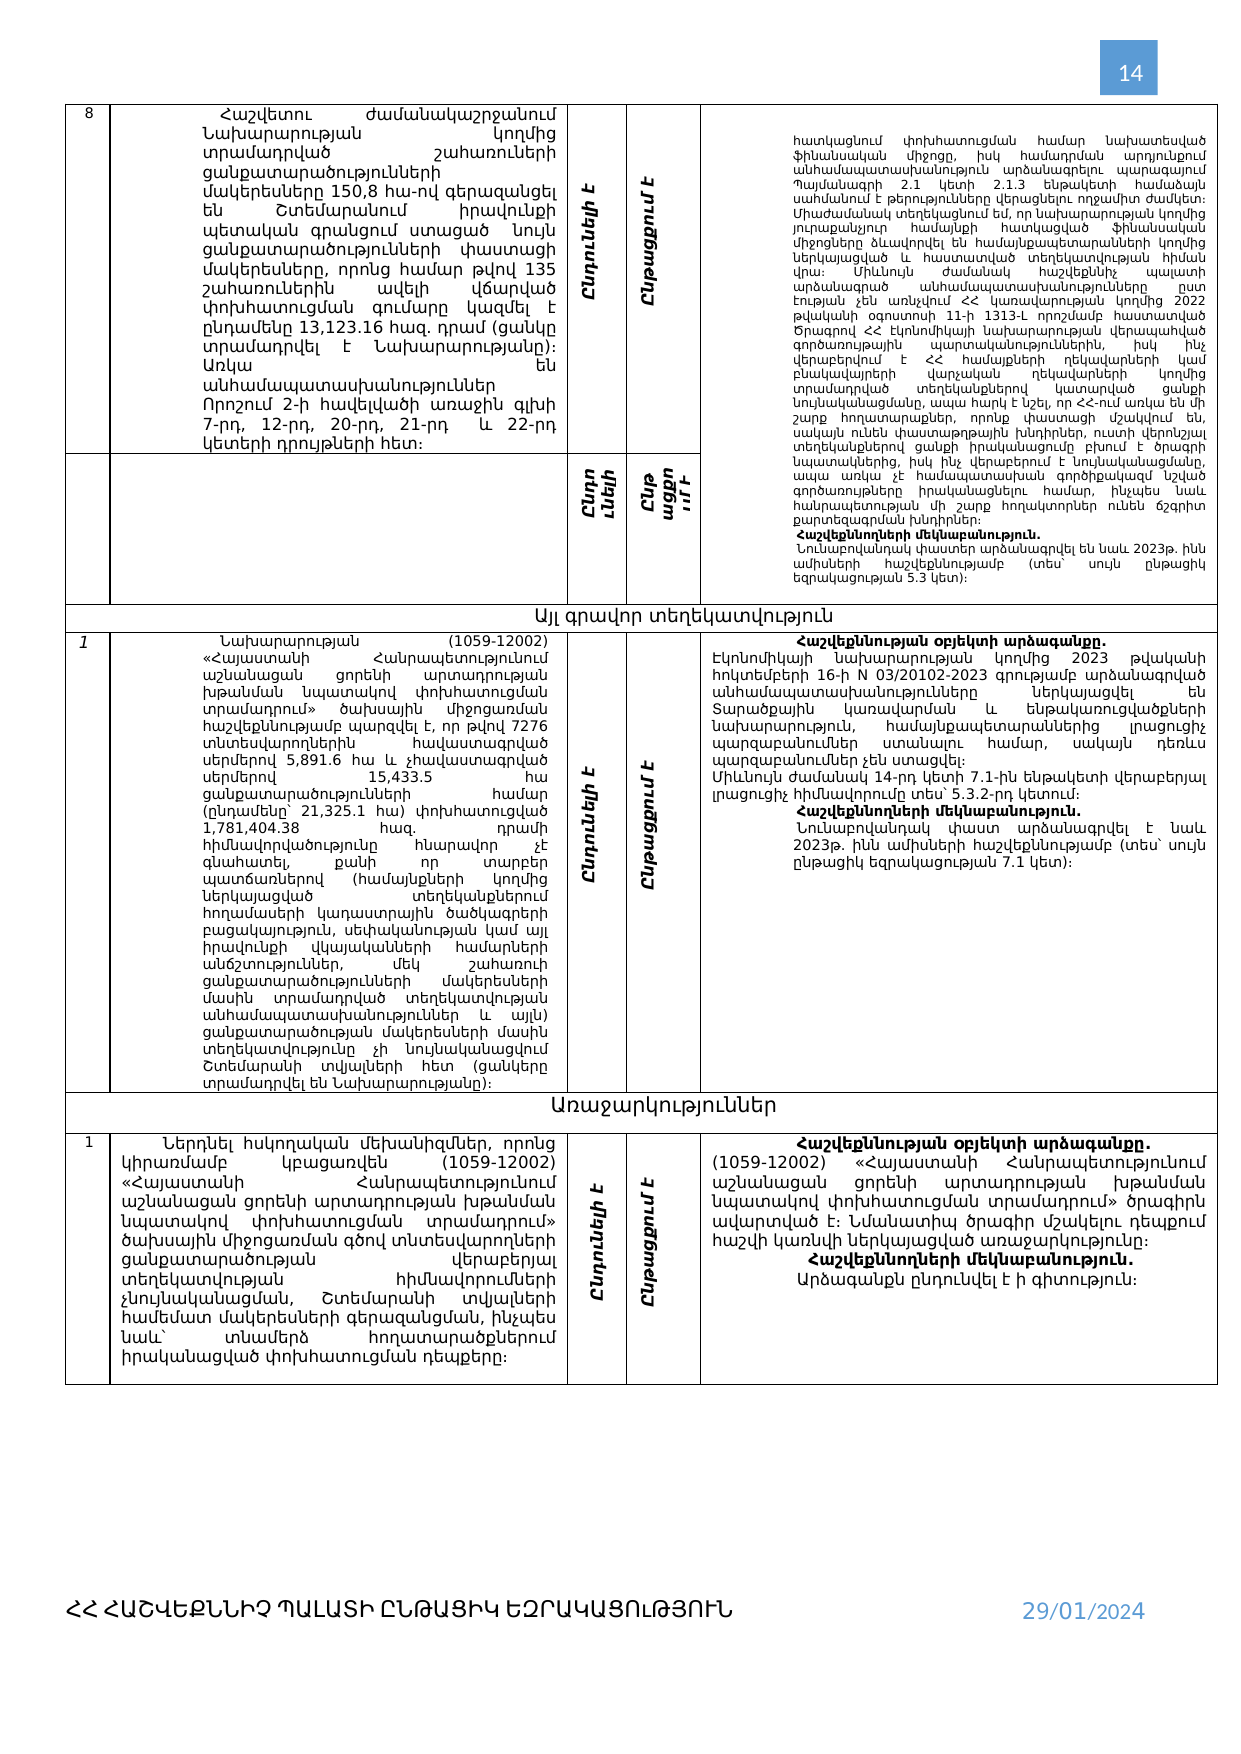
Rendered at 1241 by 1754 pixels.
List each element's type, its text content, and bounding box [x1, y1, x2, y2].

table_cell Ընդունելի է [568, 105, 626, 453]
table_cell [701, 105, 1217, 604]
table_cell Ընդունելի է [568, 454, 626, 604]
table_cell Հաշվեքննության օբյեկտի արձագանքը. (1059-12002) «Հայաստանի Հանրապետությունում աշնանացան ցորենի արտադրության խթանման նպատակով փոխհատուցման տրամադրում» ծրագիրն ավարտված է։ Նմանատիպ ծրագիր մշակելու դեպքում հաշվի կառնվի ներկայացված առաջարկությունը։ Հաշվեքննողների մեկնաբանություն. Արձագանքն ընդունվել է ի գիտություն։ [701, 1134, 1217, 1384]
table_cell Ներդնել հսկողական մեխանիզմներ, որոնց կիրառմամբ կբացառվեն (1059-12002) «Հայաստանի Հանրապետությունում աշնանացան ցորենի արտադրության խթանման նպատակով փոխհատուցման տրամադրում» ծախսային միջոցառման գծով տնտեսվարողների ցանքատարածության վերաբերյալ տեղեկատվության հիմնավորումների չնույնականացման, Շտեմարանի տվյալների համեմատ մակերեսների գերազանցման, ինչպես նաև՝ տնամերձ հողատարածքներում իրականացված փոխհատուցման դեպքերը։ [111, 1134, 567, 1384]
table_cell Ընդունելի է [568, 633, 626, 1092]
table_cell Ընթացքում է [627, 633, 700, 1092]
table_cell 8 [66, 105, 109, 453]
table_cell Ընդունելի է [568, 1134, 626, 1384]
table_cell Ընթացքում է [627, 454, 700, 604]
table_cell Ընթացքում է [627, 105, 700, 453]
table_cell 1 [66, 633, 109, 1092]
table_cell 1 [66, 1134, 109, 1384]
table_cell Այլ գրավոր տեղեկատվություն [66, 605, 1217, 632]
table_cell Նախարարության (1059-12002) «Հայաստանի Հանրապետությունում աշնանացան ցորենի արտադրության խթանման նպատակով փոխհատուցման տրամադրում» ծախսային միջոցառման հաշվեքննությամբ պարզվել է, որ թվով 7276 տնտեսվարողներին հավաստագրված սերմերով 5,891.6 հա և չհավաստագրված սերմերով 15,433.5 հա ցանքատարածությունների համար (ընդամենը՝ 21,325.1 հա) փոխհատուցված 1,781,404.38 հազ. դրամի հիմնավորվածությունը հնարավոր չէ գնահատել, քանի որ տարբեր պատճառներով (համայնքների կողմից ներկայացված տեղեկանքներում հողամասերի կադաստրային ծածկագրերի բացակայություն, սեփականության կամ այլ իրավունքի վկայականների համարների անճշտություններ, մեկ շահառուի ցանքատարածությունների մակերեսների մասին տրամադրված տեղեկատվության անհամապատասխանություններ և այլն) ցանքատարածության մակերեսների մասին տեղեկատվությունը չի նույնականացվում Շտեմարանի տվյալների հետ (ցանկերը տրամադրվել են Նախարարությանը)։ [111, 633, 567, 1092]
table_cell Առաջարկություններ [66, 1093, 1217, 1133]
table_cell Հաշվեքննության օբյեկտի արձագանքը. Էկոնոմիկայի նախարարության կողմից 2023 թվականի հոկտեմբերի 16-ի N 03/20102-2023 գրությամբ արձանագրված անհամապատասխանությունները ներկայացվել են Տարածքային կառավարման և ենթակառուցվածքների նախարարություն, համայնքապետարաններից լրացուցիչ պարզաբանումներ ստանալու համար, սակայն դեռևս պարզաբանումներ չեն ստացվել։ Միևնույն ժամանակ 14-րդ կետի 7․1-ին ենթակետի վերաբերյալ լրացուցիչ հիմնավորումը տես՝ 5․3․2-րդ կետում։ Հաշվեքննողների մեկնաբանություն. Նունաբովանդակ փաստ արձանագրվել է նաև 2023թ. ինն ամիսների հաշվեքննությամբ (տես՝ սույն ընթացիկ եզրակացության 7.1 կետ)։ [701, 633, 1217, 1092]
table_cell [66, 454, 109, 604]
table_cell Ընթացքում է [627, 1134, 700, 1384]
table_cell Հաշվետու ժամանակաշրջանում Նախարարության կողմից տրամադրված շահառուների ցանքատարածությունների մակերեսները 150,8 հա-ով գերազանցել են Շտեմարանում իրավունքի պետական գրանցում ստացած նույն ցանքատարածությունների փաստացի մակերեսները, որոնց համար թվով 135 շահառուներին ավելի վճարված փոխհատուցման գումարը կազմել է ընդամենը 13,123.16 հազ. դրամ (ցանկը տրամադրվել է Նախարարությանը)։ Առկա են անհամապատասխանություններ Որոշում 2-ի հավելվածի առաջին գլխի 7-րդ, 12-րդ, 20-րդ, 21-րդ և 22-րդ կետերի դրույթների հետ։ [111, 105, 567, 453]
table_cell [111, 454, 567, 604]
